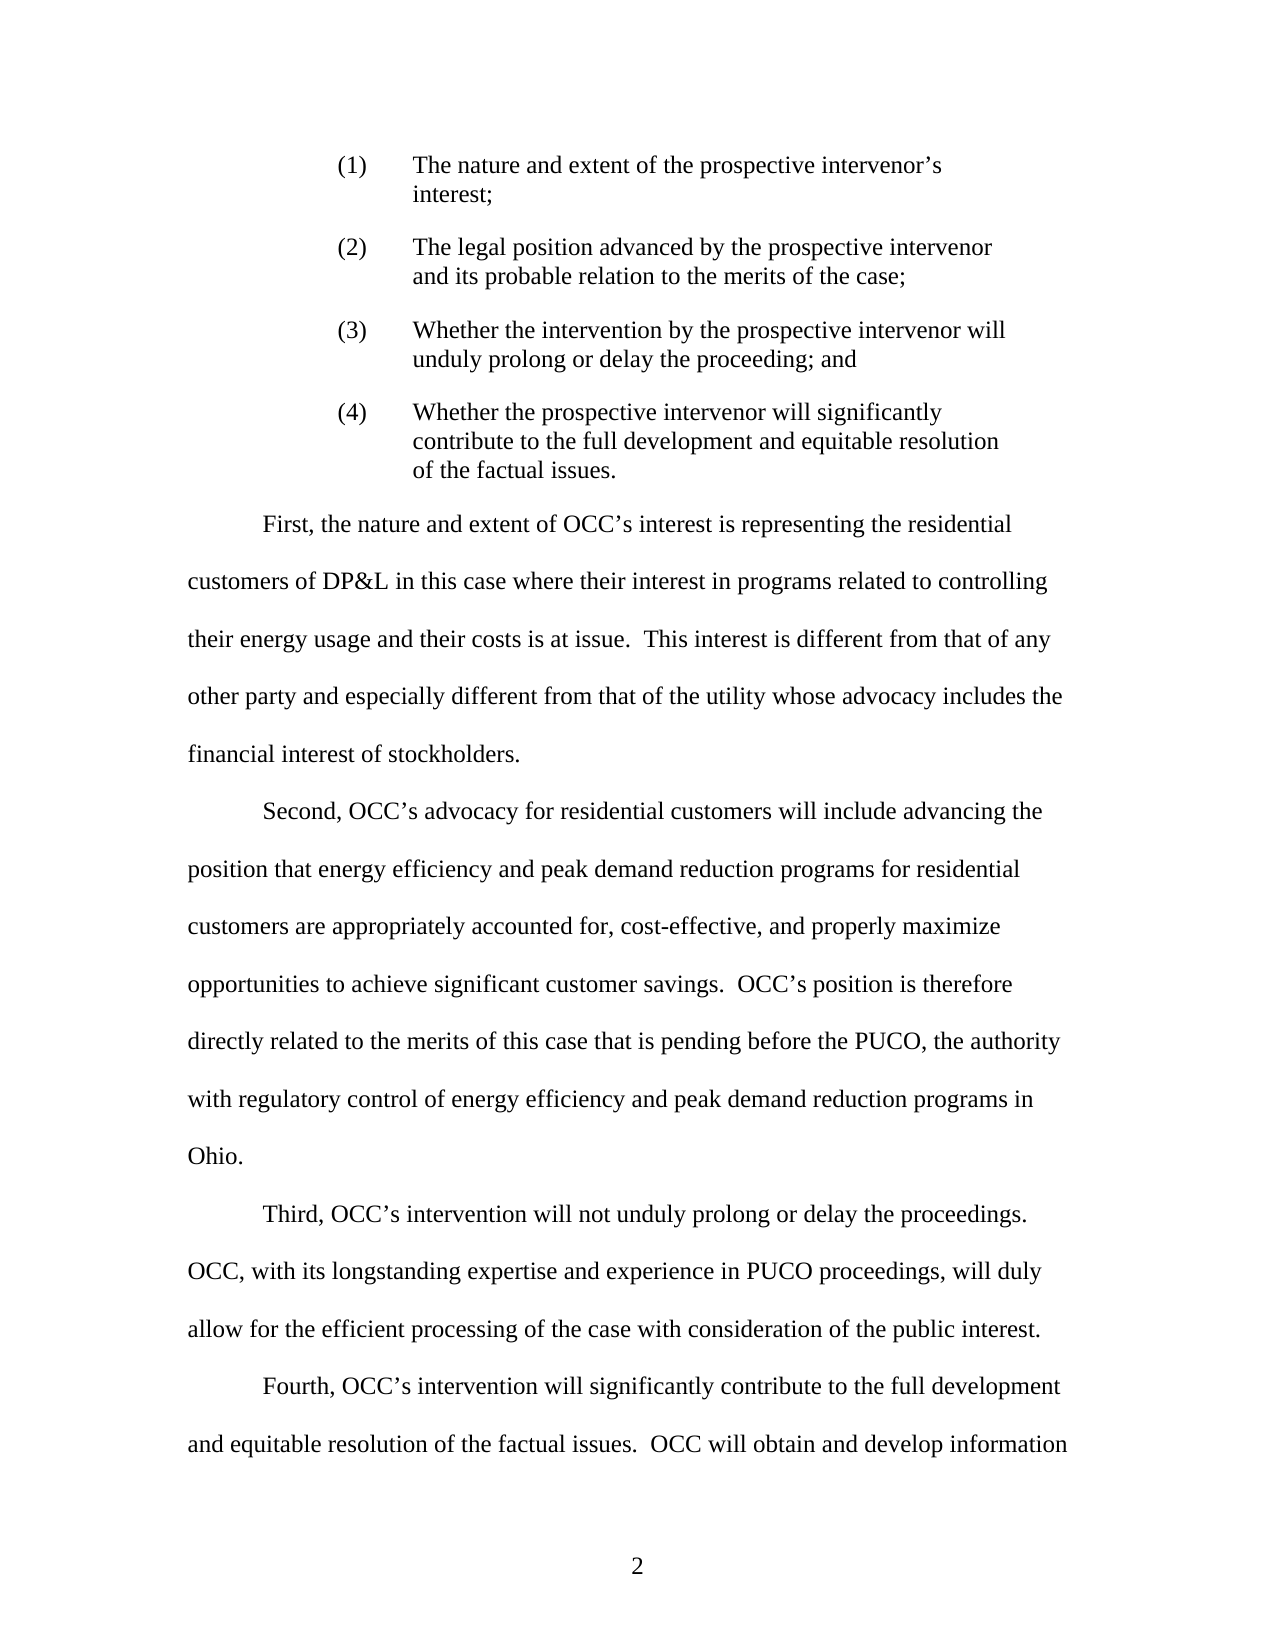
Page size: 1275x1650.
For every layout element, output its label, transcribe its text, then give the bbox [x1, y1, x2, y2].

text Third, OCC’s intervention will not unduly prolong or delay the proceedings. OCC, with its longstanding expertise and experience in PUCO proceedings, will duly allow for the efficient processing of the case with consideration of the public interest. [187, 1199, 1087, 1342]
text (1) The nature and extent of the prospective intervenor’s interest; [337, 150, 1012, 207]
text (4) Whether the prospective intervenor will significantly contribute to the full development and equitable resolution of the factual issues. [337, 397, 1012, 484]
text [187, 1371, 1087, 1457]
text (2) The legal position advanced by the prospective intervenor and its probable relation to the merits of the case; [337, 232, 1012, 290]
text (3) Whether the intervention by the prospective intervenor will unduly prolong or delay the proceeding; and [337, 315, 1012, 372]
text Second, OCC’s advocacy for residential customers will include advancing the position that energy efficiency and peak demand reduction programs for residential customers are appropriately accounted for, cost-effective, and properly maximize opportunities to achieve significant customer savings. OCC’s position is therefore directly related to the merits of this case that is pending before the PUCO, the authority with regulatory control of energy efficiency and peak demand reduction programs in Ohio. [187, 796, 1087, 1170]
text First, the nature and extent of OCC’s interest is representing the residential customers of DP&L in this case where their interest in programs related to controlling their energy usage and their costs is at issue. This interest is different from that of any other party and especially different from that of the utility whose advocacy includes the financial interest of stockholders. [187, 509, 1087, 767]
